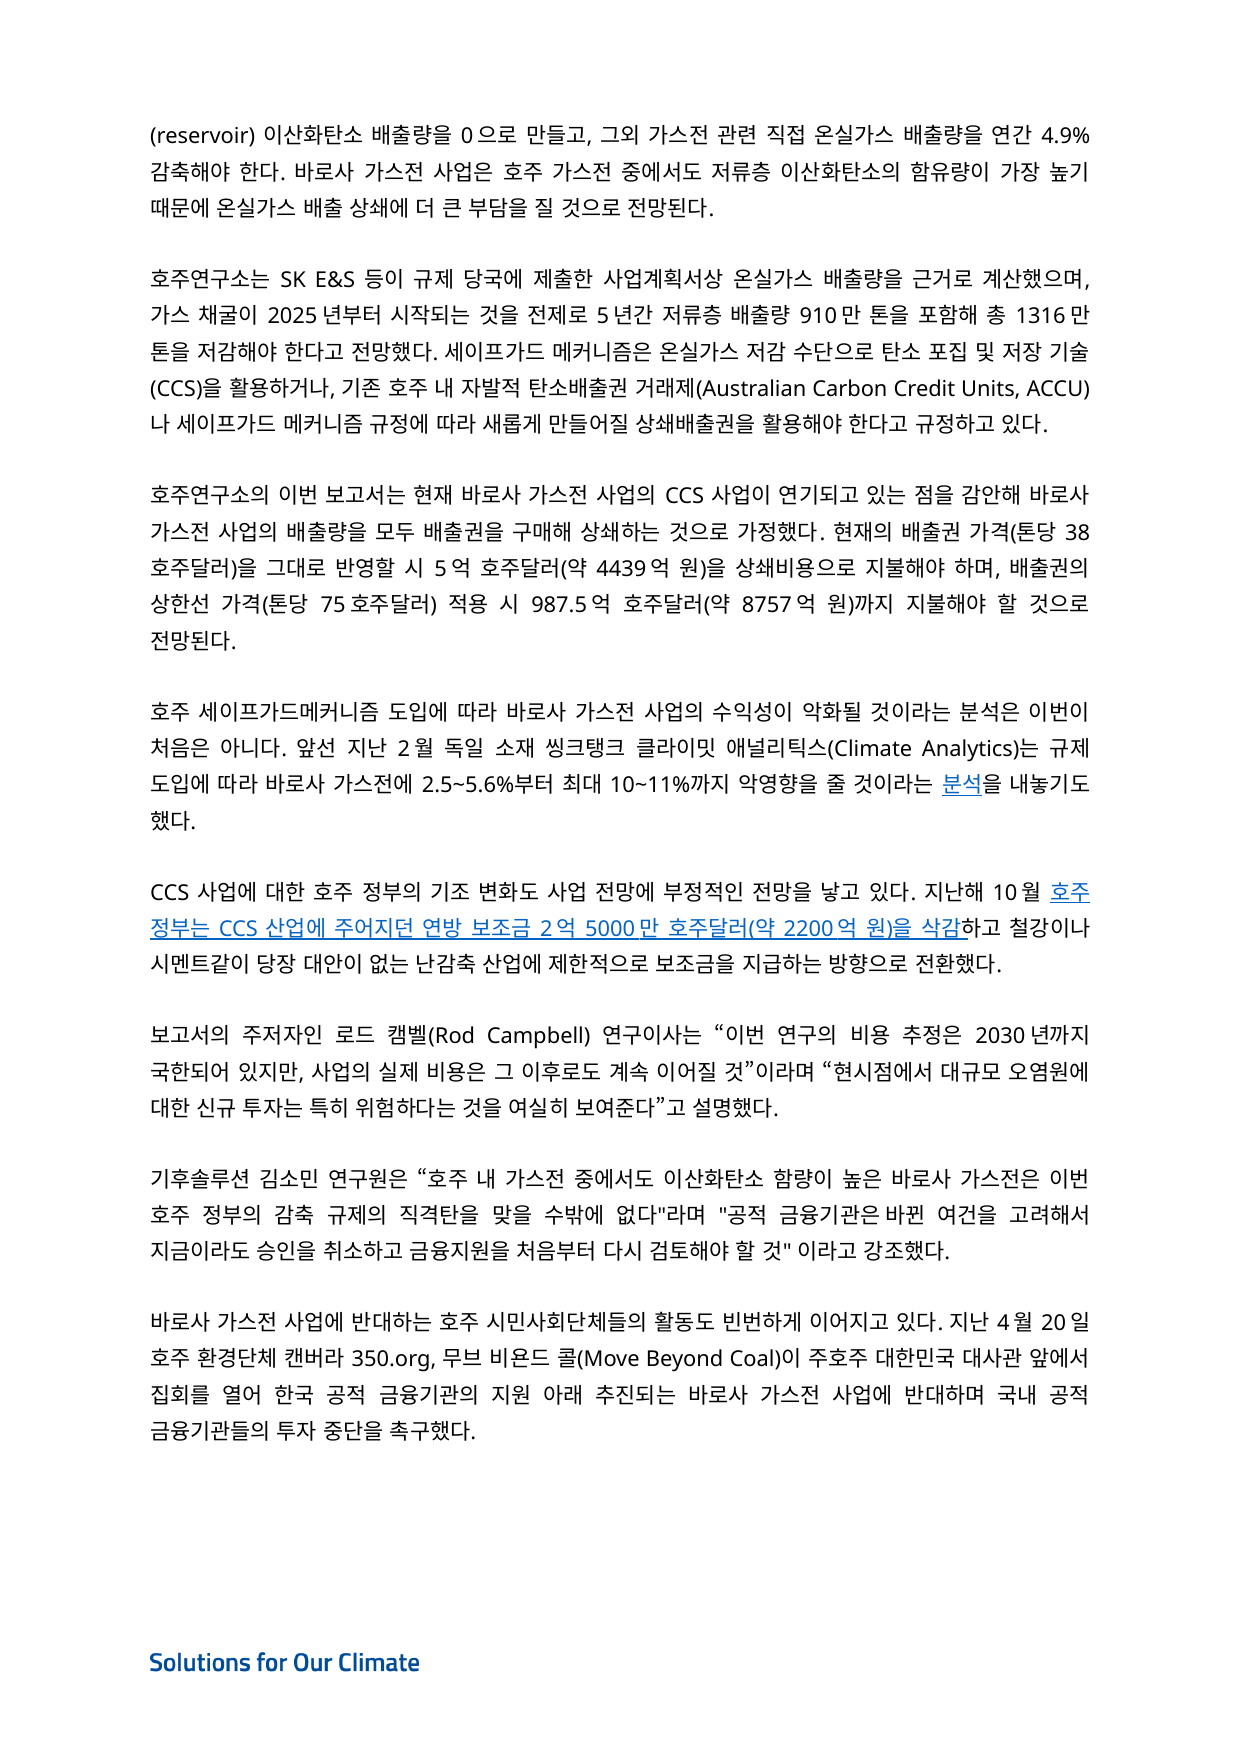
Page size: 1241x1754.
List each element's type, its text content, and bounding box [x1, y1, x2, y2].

text 바로사 가스전 사업에 반대하는 호주 시민사회단체들의 활동도 빈번하게 이어지고 있다. 지난 4월 20일 호주 환경단체 캔버라 350.org, 무브 비욘드 콜(Move Beyond Coal)이 주호주 대한민국 대사관 앞에서 집회를 열어 한국 공적 금융기관의 지원 아래 추진되는 바로사 가스전 사업에 반대하며 국내 공적 금융기관들의 투자 중단을 촉구했다. [150, 1305, 1090, 1446]
text 호주 세이프가드메커니즘 도입에 따라 바로사 가스전 사업의 수익성이 악화될 것이라는 분석은 이번이 처음은 아니다. 앞선 지난 2월 독일 소재 씽크탱크 클라이밋 애널리틱스(Climate Analytics)는 규제 도입에 따라 바로사 가스전에 2.5~5.6%부터 최대 10~11%까지 악영향을 줄 것이라는 분석을 내놓기도 했다. [150, 694, 1090, 836]
text CCS 사업에 대한 호주 정부의 기조 변화도 사업 전망에 부정적인 전망을 낳고 있다. 지난해 10월 호주 정부는 CCS 산업에 주어지던 연방 보조금 2억 5000만 호주달러(약 2200억 원)을 삭감하고 철강이나 시멘트같이 당장 대안이 없는 난감축 산업에 제한적으로 보조금을 지급하는 방향으로 전환했다. [150, 874, 1090, 979]
text 기후솔루션 김소민 연구원은 “호주 내 가스전 중에서도 이산화탄소 함량이 높은 바로사 가스전은 이번 호주 정부의 감축 규제의 직격탄을 맞을 수밖에 없다"라며 "공적 금융기관은 바뀐 여건을 고려해서 지금이라도 승인을 취소하고 금융지원을 처음부터 다시 검토해야 할 것" 이라고 강조했다. [150, 1162, 1090, 1266]
text 호주연구소는 SK E&S 등이 규제 당국에 제출한 사업계획서상 온실가스 배출량을 근거로 계산했으며, 가스 채굴이 2025년부터 시작되는 것을 전제로 5년간 저류층 배출량 910만 톤을 포함해 총 1316만 톤을 저감해야 한다고 전망했다. 세이프가드 메커니즘은 온실가스 저감 수단으로 탄소 포집 및 저장 기술(CCS)을 활용하거나, 기존 호주 내 자발적 탄소배출권 거래제(Australian Carbon Credit Units, ACCU)나 세이프가드 메커니즘 규정에 따라 새롭게 만들어질 상쇄배출권을 활용해야 한다고 규정하고 있다. [150, 262, 1090, 439]
picture [150, 1644, 419, 1678]
text 호주연구소의 이번 보고서는 현재 바로사 가스전 사업의 CCS 사업이 연기되고 있는 점을 감안해 바로사 가스전 사업의 배출량을 모두 배출권을 구매해 상쇄하는 것으로 가정했다. 현재의 배출권 가격(톤당 38호주달러)을 그대로 반영할 시 5억 호주달러(약 4439억 원)을 상쇄비용으로 지불해야 하며, 배출권의 상한선 가격(톤당 75호주달러) 적용 시 987.5억 호주달러(약 8757억 원)까지 지불해야 할 것으로 전망된다. [150, 478, 1090, 656]
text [150, 118, 1090, 223]
text 보고서의 주저자인 로드 캠벨(Rod Campbell) 연구이사는 “이번 연구의 비용 추정은 2030년까지 국한되어 있지만, 사업의 실제 비용은 그 이후로도 계속 이어질 것”이라며 “현시점에서 대규모 오염원에 대한 신규 투자는 특히 위험하다는 것을 여실히 보여준다”고 설명했다. [150, 1018, 1090, 1123]
